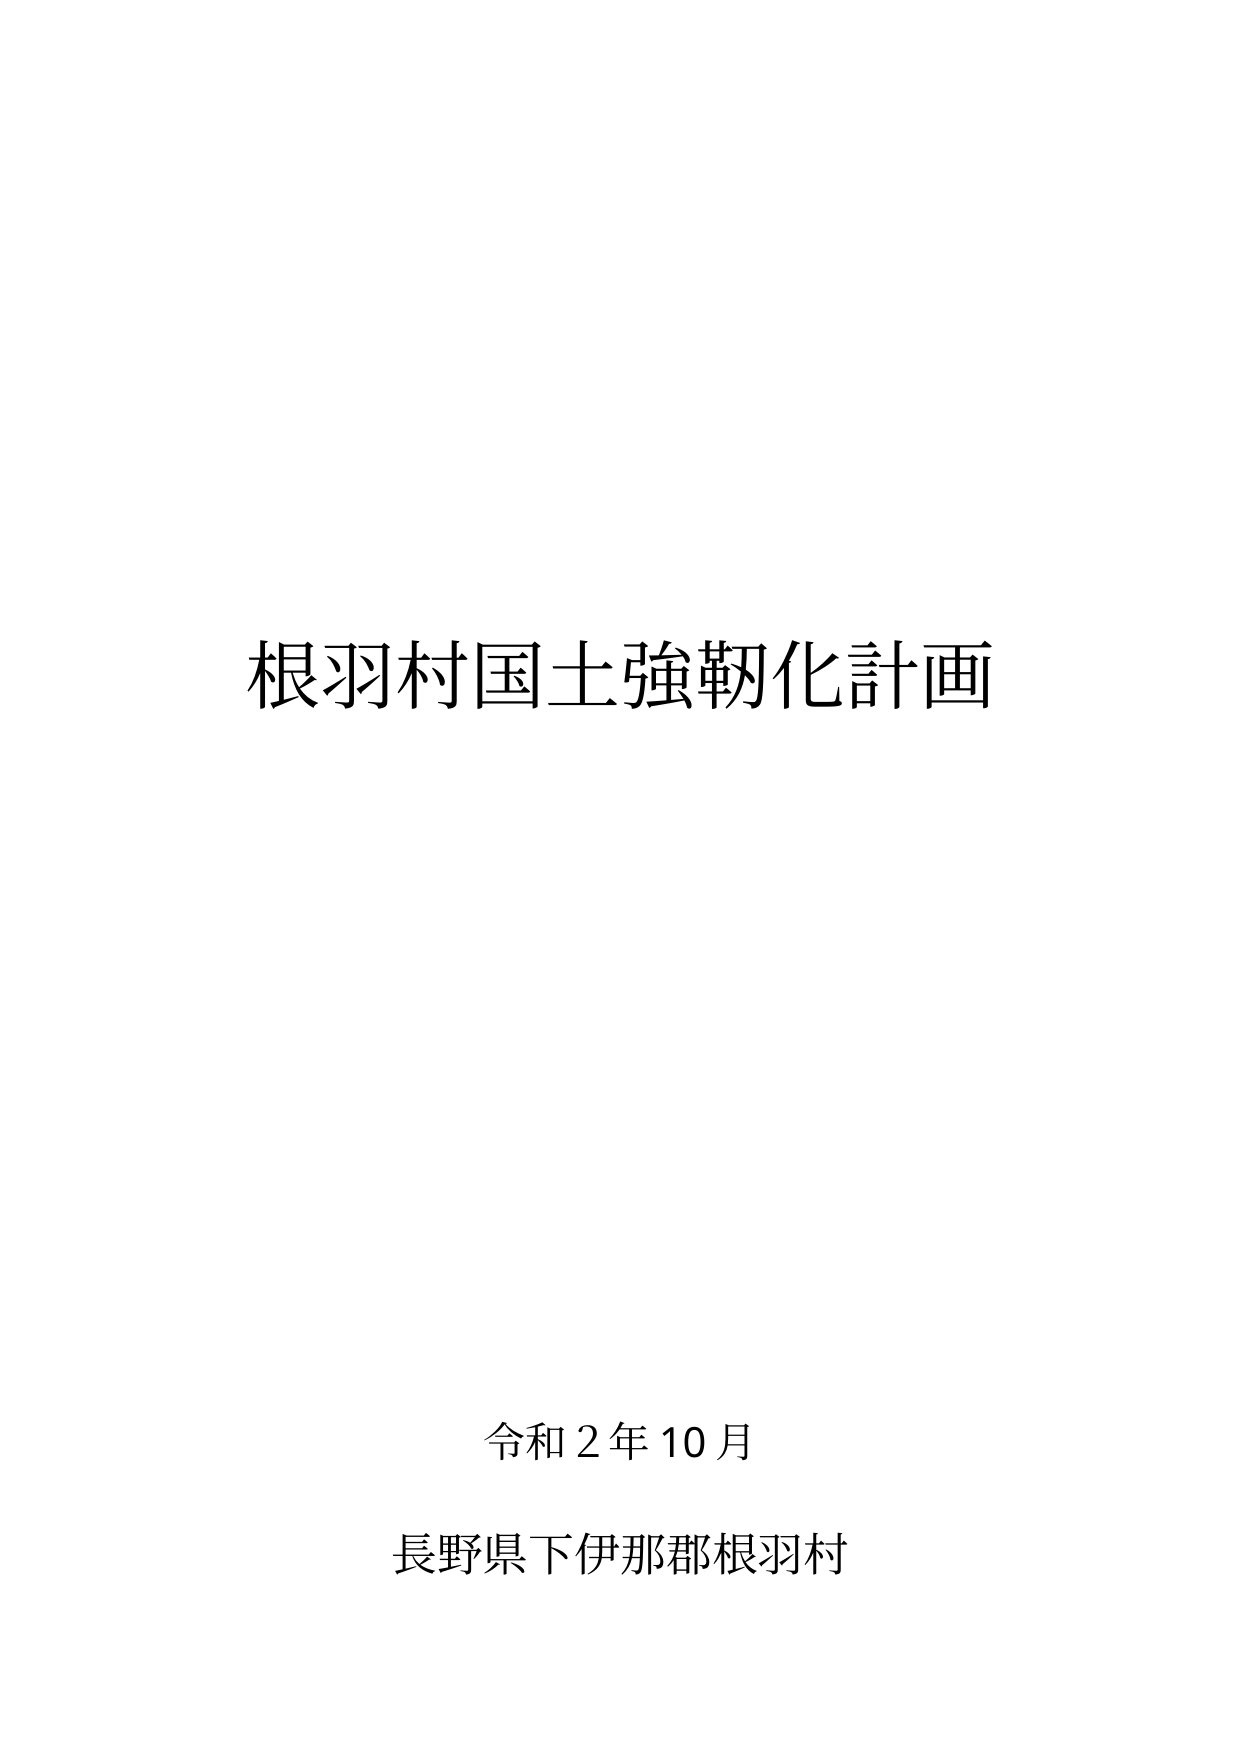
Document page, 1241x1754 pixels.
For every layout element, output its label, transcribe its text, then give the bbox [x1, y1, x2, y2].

text 長野県下伊那郡根羽村 [148, 1514, 1092, 1589]
text 根羽村国土強靭化計画 [148, 614, 1092, 727]
text 令和２年10月 [148, 1402, 1092, 1477]
